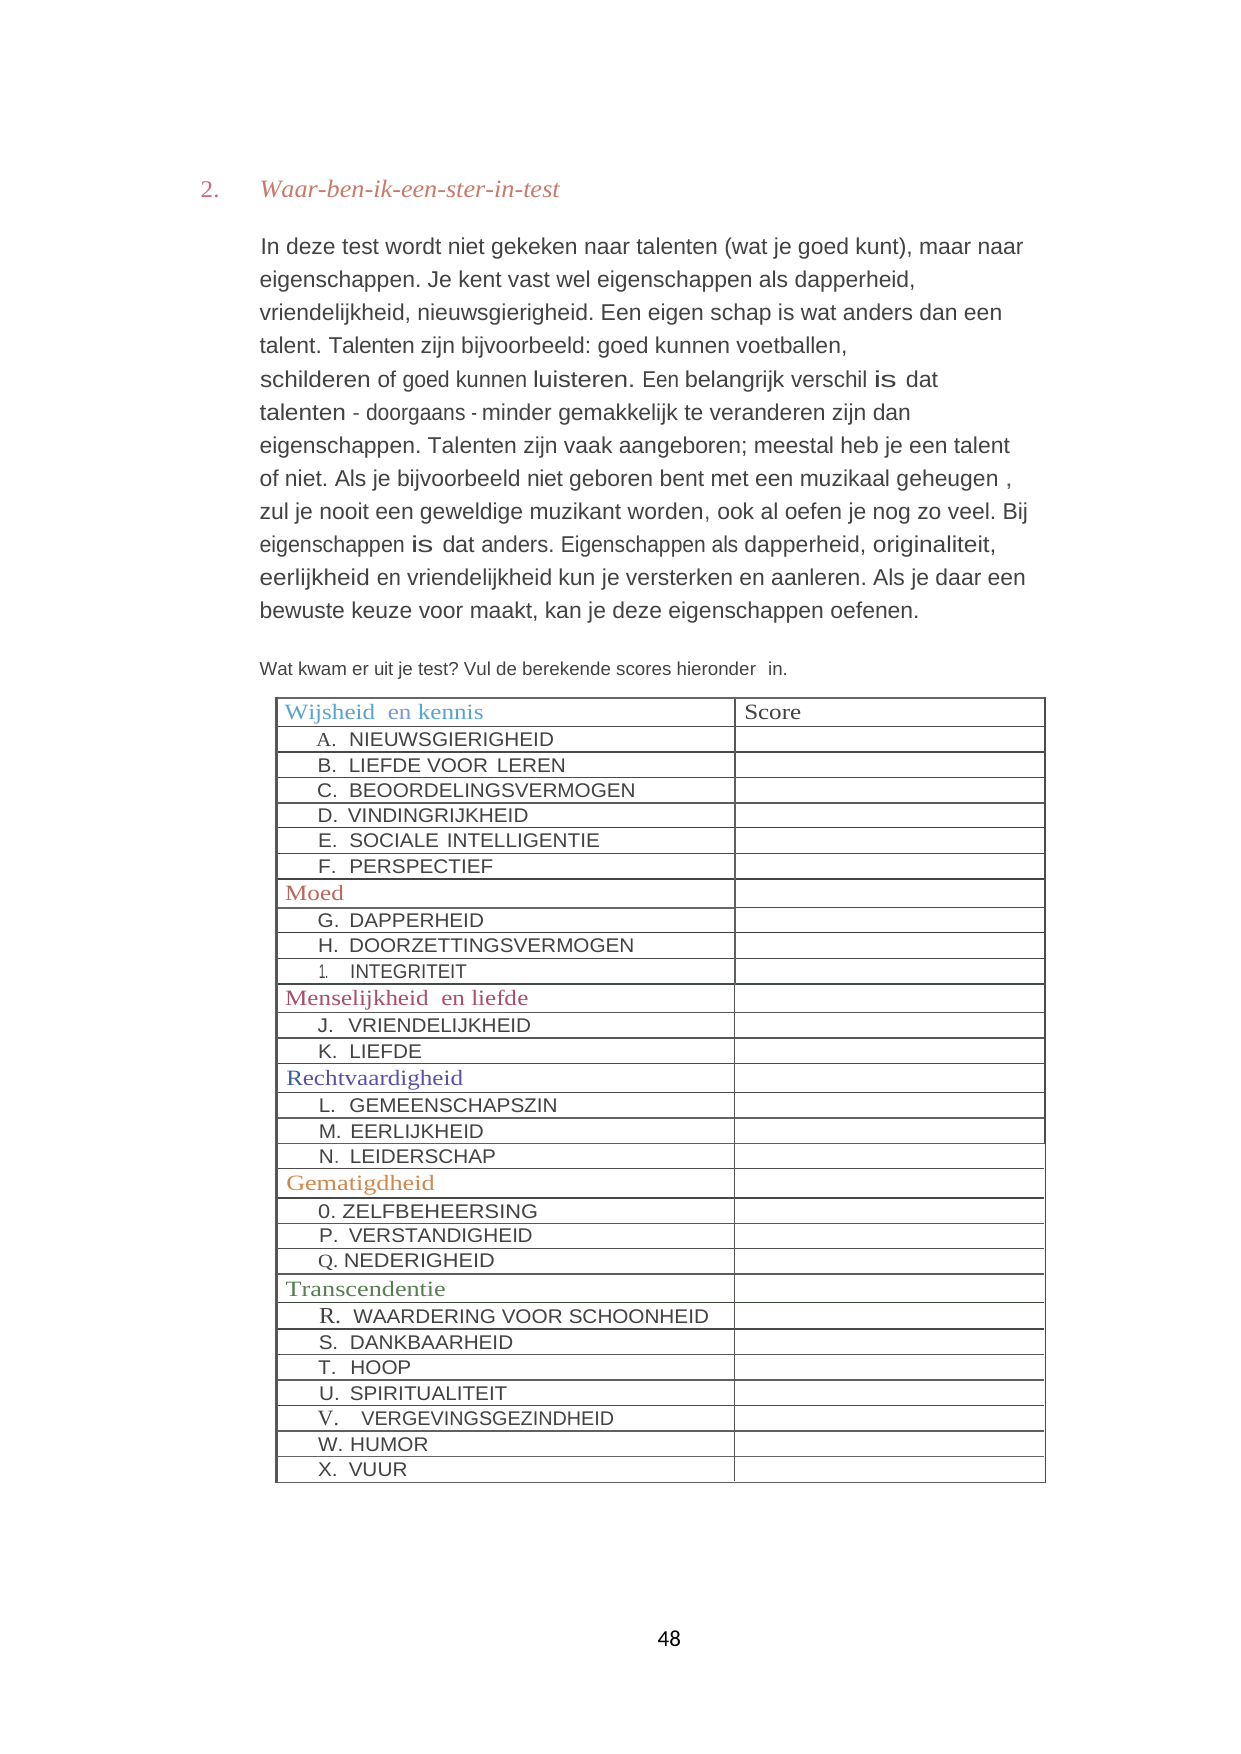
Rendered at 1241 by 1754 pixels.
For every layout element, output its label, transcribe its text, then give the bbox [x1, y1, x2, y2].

text Wat kwam er uit je test? Vul de berekende scores hieronder in. [259, 658, 1041, 680]
text In deze test wordt niet gekeken naar talenten (wat je goed kunt), maar naar eigenschappen. Je kent vast wel eigenschappen als dapperheid, vriendelijkheid, nieuwsgierigheid. Een eigen­ schap is wat anders dan een talent. Talenten zijn bijvoorbeeld: goed kunnen voetballen, [259, 233, 1041, 359]
text 2. Waar-ben-ik-een-ster-in-test [200, 174, 1041, 203]
text schilderen of goed kunnen luisteren. Een belangrijk verschil is dat talenten - doorgaans - minder gemakkelijk te veranderen zijn dan eigenschappen. Talenten zijn vaak aangeboren; meestal heb je een talent of niet. Als je bijvoorbeeld niet geboren bent met een muzikaal geheugen , zul je nooit een geweldige muzikant worden, ook al oefen je nog zo veel. Bij eigenschappen is dat anders. Eigenschappen als dapperheid, originaliteit, eerlijkheid en vriendelijkheid kun je versterken en aanleren. Als je daar een bewuste keuze voor maakt, kan je deze eigenschappen oefenen. [259, 366, 1028, 624]
